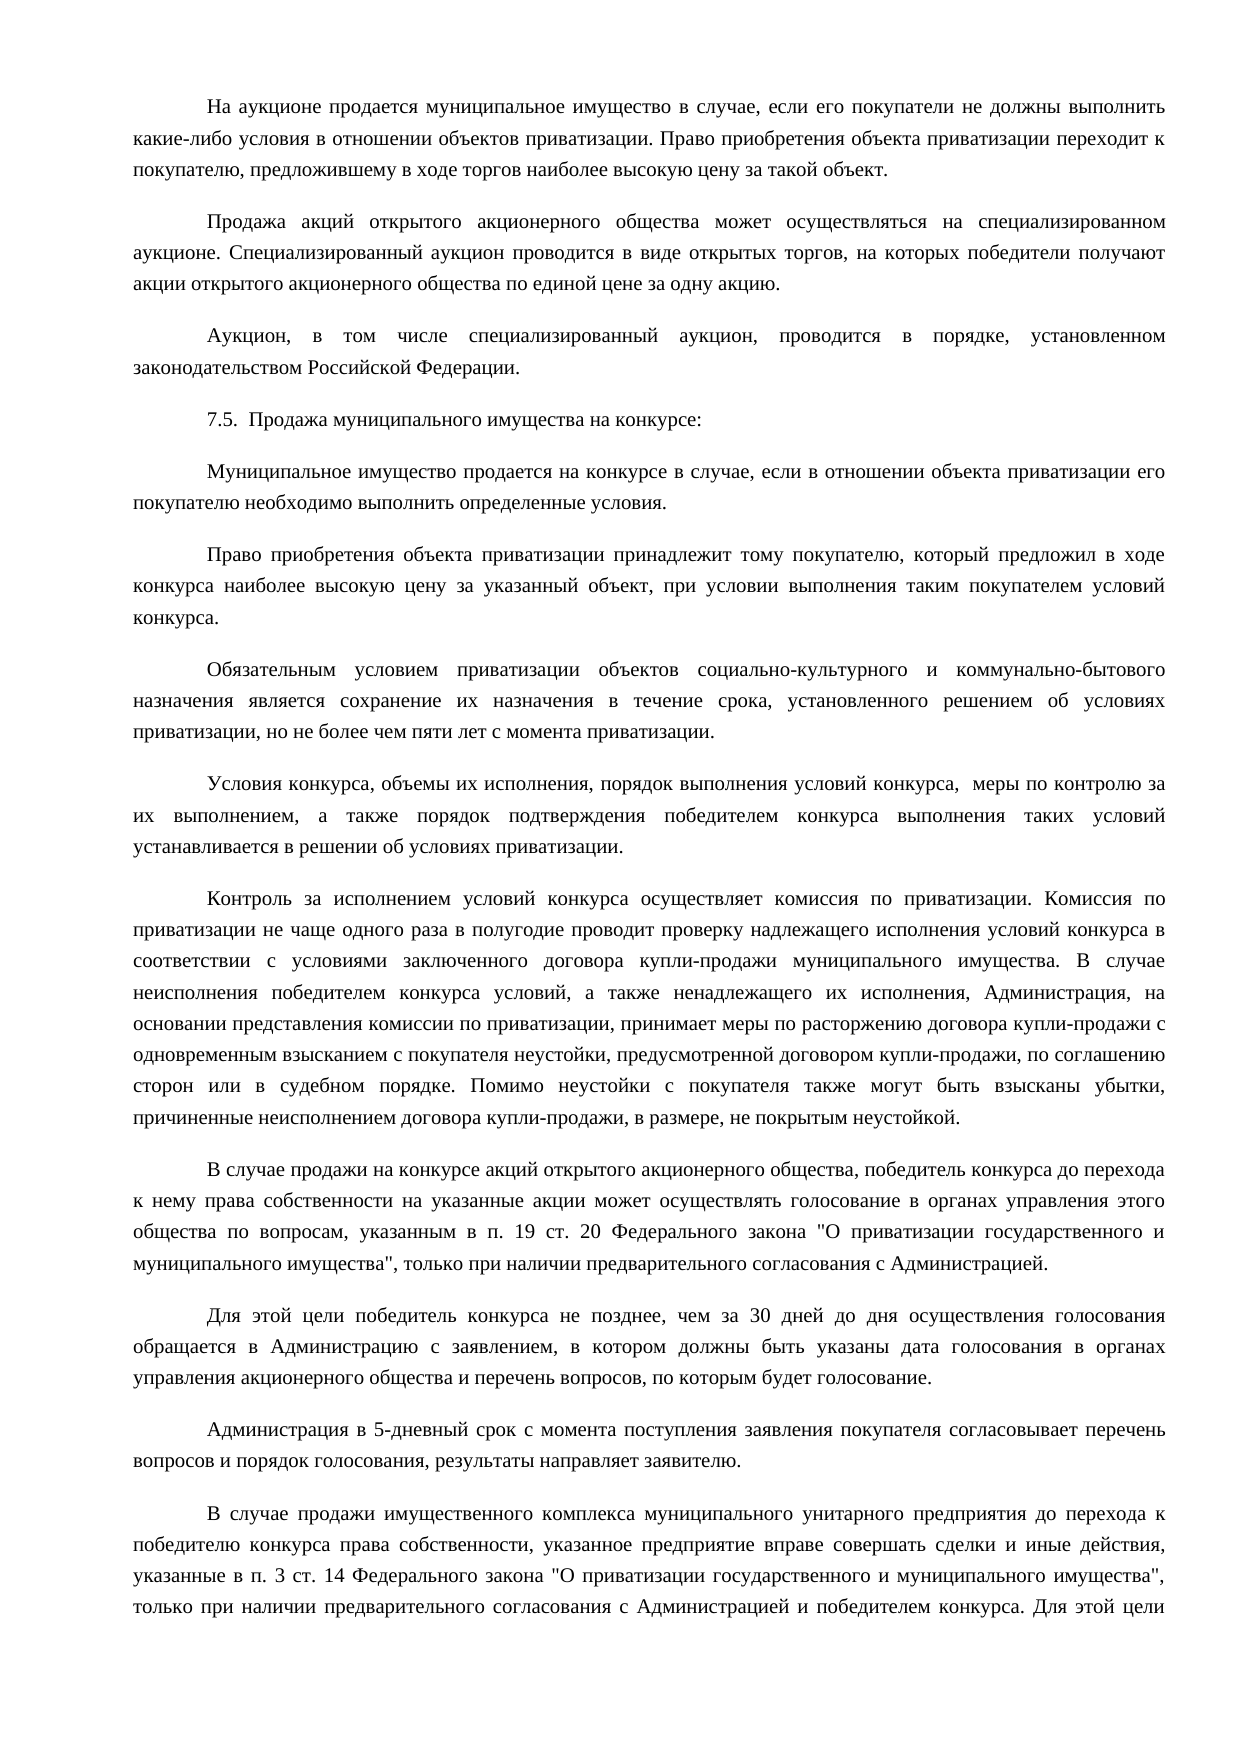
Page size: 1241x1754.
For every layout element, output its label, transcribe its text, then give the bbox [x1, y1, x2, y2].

text Продажа акций открытого акционерного общества может осуществляться на специализированном аукционе. Специализированный аукцион проводится в виде открытых торгов, на которых победители получают акции открытого акционерного общества по единой цене за одну акцию. [133, 203, 1167, 297]
text Муниципальное имущество продается на конкурсе в случае, если в отношении объекта приватизации его покупателю необходимо выполнить определенные условия. [133, 453, 1167, 516]
text Для этой цели победитель конкурса не позднее, чем за 30 дней до дня осуществления голосования обращается в Администрацию с заявлением, в котором должны быть указаны дата голосования в органах управления акционерного общества и перечень вопросов, по которым будет голосование. [133, 1297, 1167, 1391]
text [133, 1495, 1167, 1620]
text В случае продажи на конкурсе акций открытого акционерного общества, победитель конкурса до перехода к нему права собственности на указанные акции может осуществлять голосование в органах управления этого общества по вопросам, указанным в п. 19 ст. 20 Федерального закона "О приватизации государственного и муниципального имущества", только при наличии предварительного согласования с Администрацией. [133, 1151, 1167, 1276]
text Контроль за исполнением условий конкурса осуществляет комиссия по приватизации. Комиссия по приватизации не чаще одного раза в полугодие проводит проверку надлежащего исполнения условий конкурса в соответствии с условиями заключенного договора купли-продажи муниципального имущества. В случае неисполнения победителем конкурса условий, а также ненадлежащего их исполнения, Администрация, на основании представления комиссии по приватизации, принимает меры по расторжению договора купли-продажи с одновременным взысканием с покупателя неустойки, предусмотренной договором купли-продажи, по соглашению сторон или в судебном порядке. Помимо неустойки с покупателя также могут быть взысканы убытки, причиненные неисполнением договора купли-продажи, в размере, не покрытым неустойкой. [133, 880, 1167, 1130]
text Обязательным условием приватизации объектов социально-культурного и коммунально-бытового назначения является сохранение их назначения в течение срока, установленного решением об условиях приватизации, но не более чем пяти лет с момента приватизации. [133, 651, 1167, 745]
text 7.5. Продажа муниципального имущества на конкурсе: [133, 401, 1167, 432]
text Условия конкурса, объемы их исполнения, порядок выполнения условий конкурса, меры по контролю за их выполнением, а также порядок подтверждения победителем конкурса выполнения таких условий устанавливается в решении об условиях приватизации. [133, 766, 1167, 859]
text Аукцион, в том числе специализированный аукцион, проводится в порядке, установленном законодательством Российской Федерации. [133, 318, 1167, 380]
text Администрация в 5-дневный срок с момента поступления заявления покупателя согласовывает перечень вопросов и порядок голосования, результаты направляет заявителю. [133, 1412, 1167, 1474]
text Право приобретения объекта приватизации принадлежит тому покупателю, который предложил в ходе конкурса наиболее высокую цену за указанный объект, при условии выполнения таким покупателем условий конкурса. [133, 537, 1167, 630]
text На аукционе продается муниципальное имущество в случае, если его покупатели не должны выполнить какие-либо условия в отношении объектов приватизации. Право приобретения объекта приватизации переходит к покупателю, предложившему в ходе торгов наиболее высокую цену за такой объект. [133, 89, 1167, 182]
